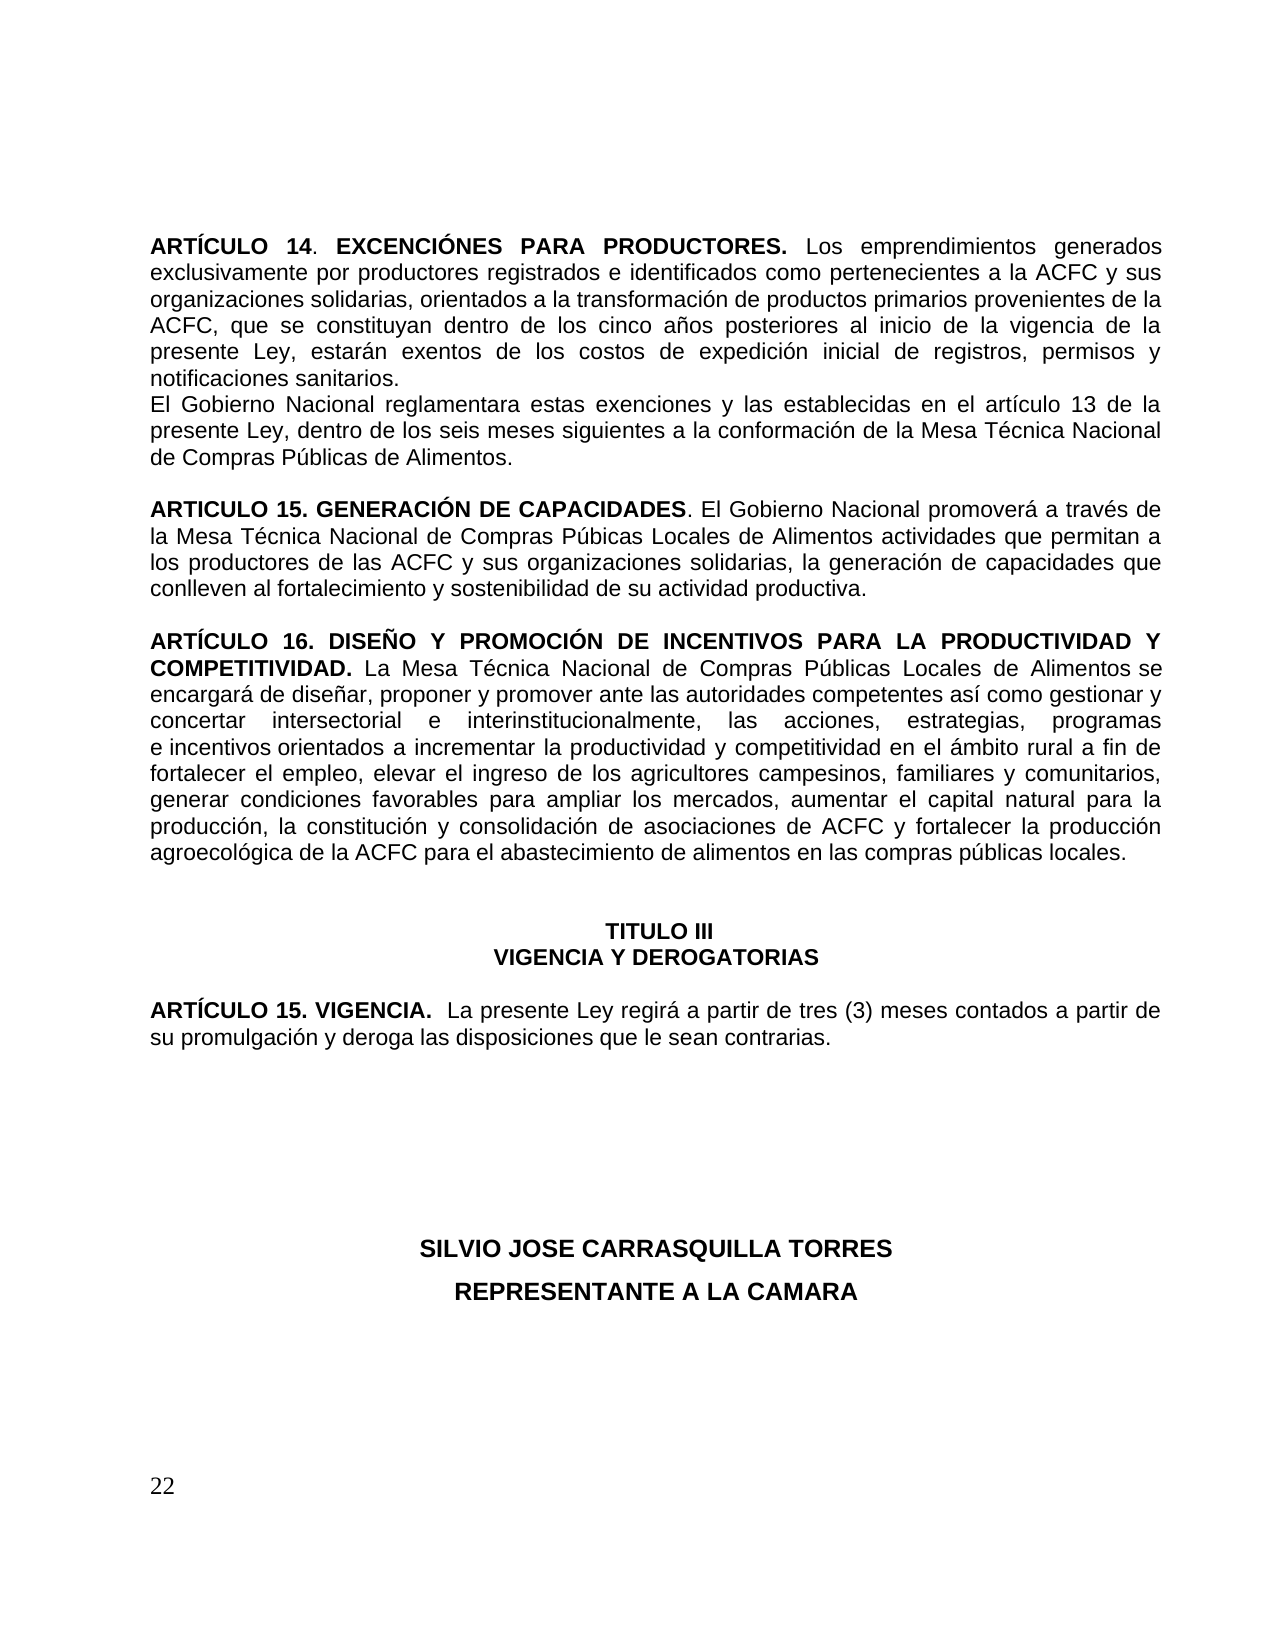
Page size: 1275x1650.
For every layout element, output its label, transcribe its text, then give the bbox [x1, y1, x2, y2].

text SILVIO JOSE CARRASQUILLA TORRES [150, 1234, 1162, 1263]
text TITULO III [150, 918, 1162, 944]
text ARTICULO 15. GENERACIÓN DE CAPACIDADES. El Gobierno Nacional promoverá a través de la Mesa Técnica Nacional de Compras Púbicas Locales de Alimentos actividades que permitan a los productores de las ACFC y sus organizaciones solidarias, la generación de capacidades que conlleven al fortalecimiento y sostenibilidad de su actividad productiva. [150, 496, 1162, 602]
text ARTÍCULO 16. DISEÑO Y PROMOCIÓN DE INCENTIVOS PARA LA PRODUCTIVIDAD Y COMPETITIVIDAD. La Mesa Técnica Nacional de Compras Públicas Locales de Alimentos se encargará de diseñar, proponer y promover ante las autoridades competentes así como gestionar y concertar intersectorial e interinstitucionalmente, las acciones, estrategias, programas e incentivos orientados a incrementar la productividad y competitividad en el ámbito rural a fin de fortalecer el empleo, elevar el ingreso de los agricultores campesinos, familiares y comunitarios, generar condiciones favorables para ampliar los mercados, aumentar el capital natural para la producción, la constitución y consolidación de asociaciones de ACFC y fortalecer la producción agroecológica de la ACFC para el abastecimiento de alimentos en las compras públicas locales. [150, 628, 1162, 865]
text ARTÍCULO 14. EXCENCIÓNES PARA PRODUCTORES. Los emprendimientos generados exclusivamente por productores registrados e identificados como pertenecientes a la ACFC y sus organizaciones solidarias, orientados a la transformación de productos primarios provenientes de la ACFC, que se constituyan dentro de los cinco años posteriores al inicio de la vigencia de la presente Ley, estarán exentos de los costos de expedición inicial de registros, permisos y notificaciones sanitarios. [150, 233, 1162, 391]
text El Gobierno Nacional reglamentara estas exenciones y las establecidas en el artículo 13 de la presente Ley, dentro de los seis meses siguientes a la conformación de la Mesa Técnica Nacional de Compras Públicas de Alimentos. [150, 391, 1162, 470]
text VIGENCIA Y DEROGATORIAS [150, 944, 1162, 971]
text ARTÍCULO 15. VIGENCIA. La presente Ley regirá a partir de tres (3) meses contados a partir de su promulgación y deroga las disposiciones que le sean contrarias. [150, 997, 1162, 1050]
text REPRESENTANTE A LA CAMARA [150, 1277, 1162, 1306]
